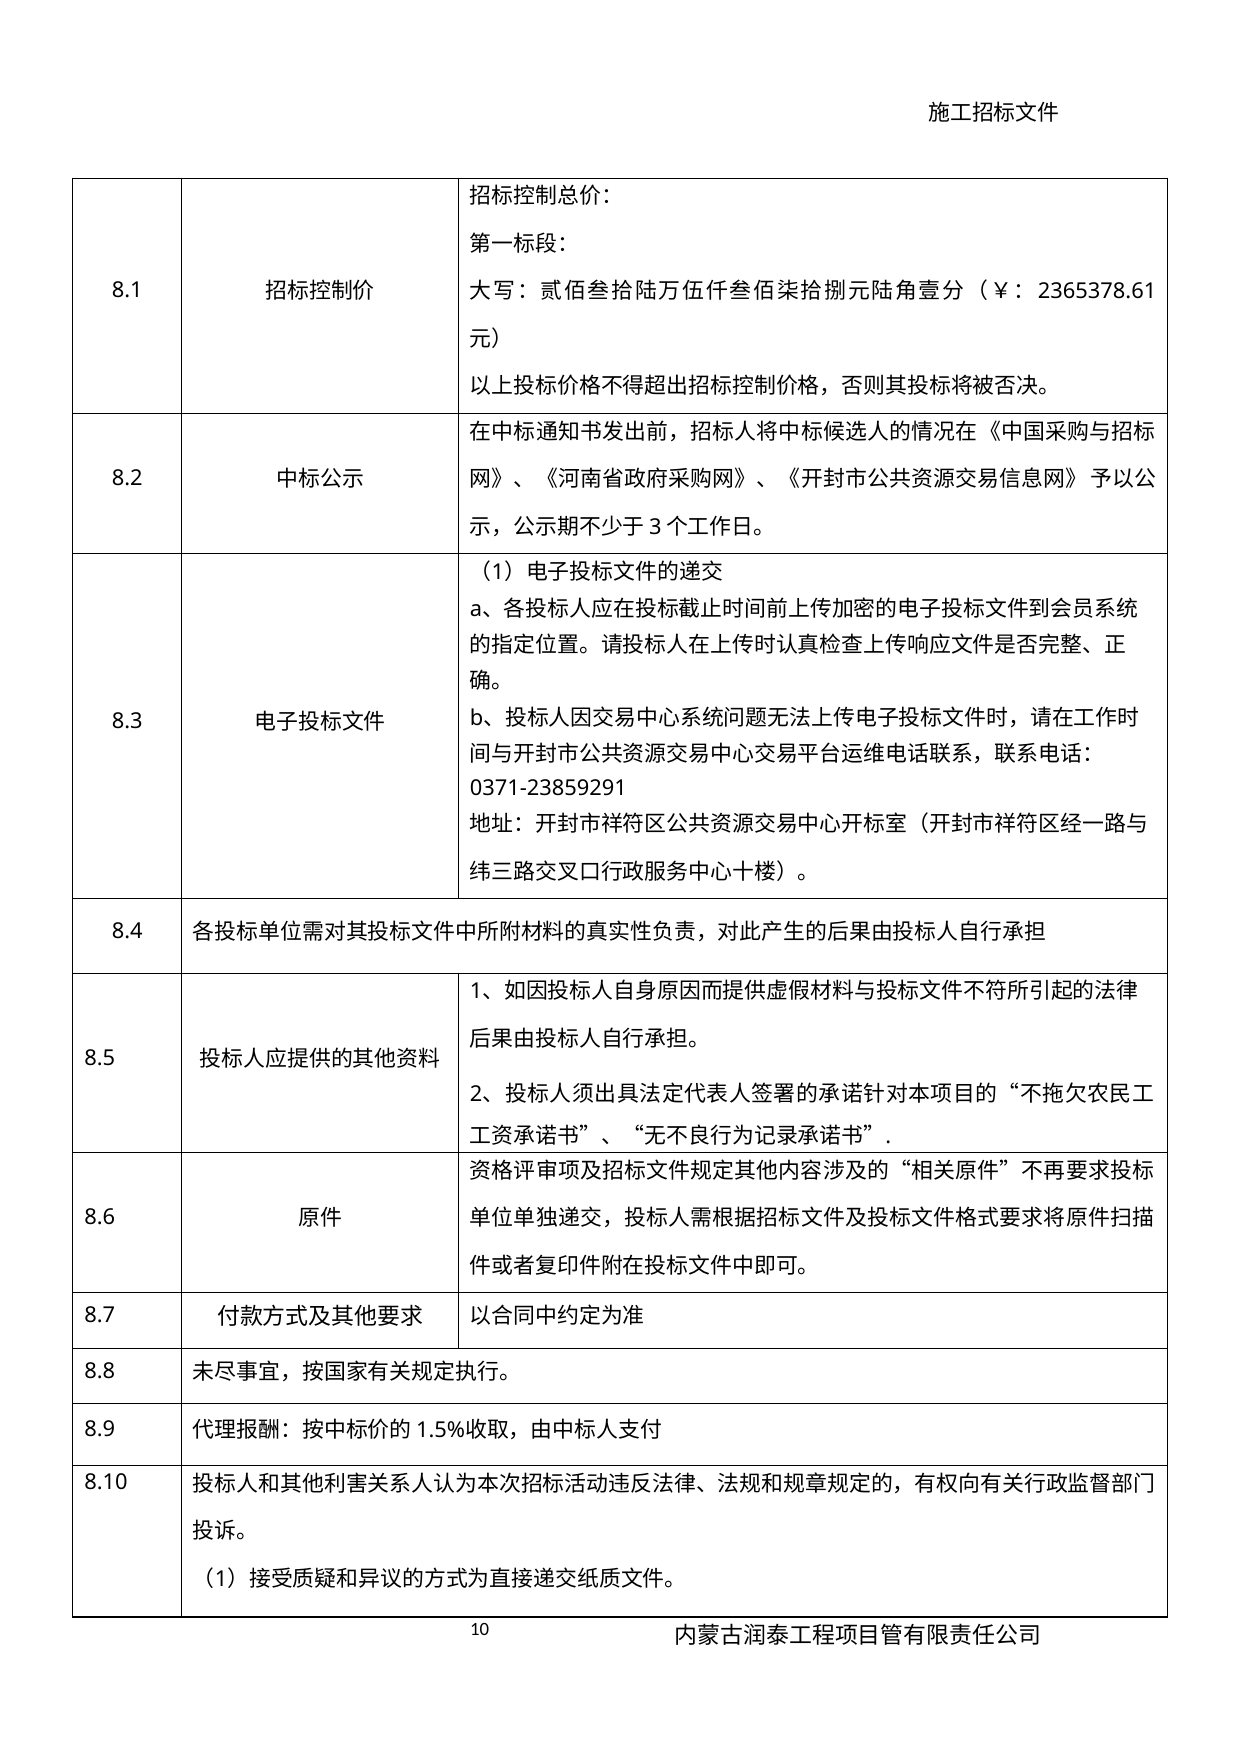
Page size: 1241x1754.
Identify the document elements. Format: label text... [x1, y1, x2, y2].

table_cell （1）电子投标文件的递交 a、各投标人应在投标截止时间前上传加密的电子投标文件到会员系统的指定位置。请投标人在上传时认真检查上传响应文件是否完整、正确。 b、投标人因交易中心系统问题无法上传电子投标文件时，请在工作时间与开封市公共资源交易中心交易平台运维电话联系，联系电话：0371-23859291 地址：开封市祥符区公共资源交易中心开标室（开封市祥符区经一路与纬三路交叉口行政服务中心十楼）。 [459, 554, 1167, 898]
table_cell 付款方式及其他要求 [182, 1293, 458, 1348]
table_cell 1、如因投标人自身原因而提供虚假材料与投标文件不符所引起的法律后果由投标人自行承担。 2、投标人须出具法定代表人签署的承诺针对本项目的“不拖欠农民工工资承诺书”、“无不良行为记录承诺书”. [459, 974, 1167, 1152]
table_cell 8.6 [73, 1153, 181, 1292]
table_cell 代理报酬：按中标价的1.5%收取，由中标人支付 [182, 1404, 1167, 1465]
table_cell 8.8 [73, 1349, 181, 1403]
table_cell 8.2 [73, 414, 181, 553]
table_cell 8.7 [73, 1293, 181, 1348]
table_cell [182, 1466, 1167, 1616]
table_cell 在中标通知书发出前，招标人将中标候选人的情况在《中国采购与招标网》、《河南省政府采购网》、《开封市公共资源交易信息网》予以公示，公示期不少于3个工作日。 [459, 414, 1167, 553]
table_cell 资格评审项及招标文件规定其他内容涉及的“相关原件”不再要求投标单位单独递交，投标人需根据招标文件及投标文件格式要求将原件扫描件或者复印件附在投标文件中即可。 [459, 1153, 1167, 1292]
table_cell 招标控制价 [182, 179, 458, 413]
table_cell 8.4 [73, 899, 181, 972]
table_cell 8.3 [73, 554, 181, 898]
table_cell 8.1 [73, 179, 181, 413]
table_cell 投标人应提供的其他资料 [182, 974, 458, 1152]
table_cell 8.5 [73, 974, 181, 1152]
table_cell 未尽事宜，按国家有关规定执行。 [182, 1349, 1167, 1403]
table_cell 以合同中约定为准 [459, 1293, 1167, 1348]
table_cell 中标公示 [182, 414, 458, 553]
table_cell 招标控制总价： 第一标段： 大写：贰佰叁拾陆万伍仟叁佰柒拾捌元陆角壹分（￥：2365378.61元） 以上投标价格不得超出招标控制价格，否则其投标将被否决。 [459, 179, 1167, 413]
table_cell 8.9 [73, 1404, 181, 1465]
table_cell 原件 [182, 1153, 458, 1292]
table_cell 电子投标文件 [182, 554, 458, 898]
table_cell 8.10 [73, 1466, 181, 1616]
table_cell 各投标单位需对其投标文件中所附材料的真实性负责，对此产生的后果由投标人自行承担 [182, 899, 1167, 972]
